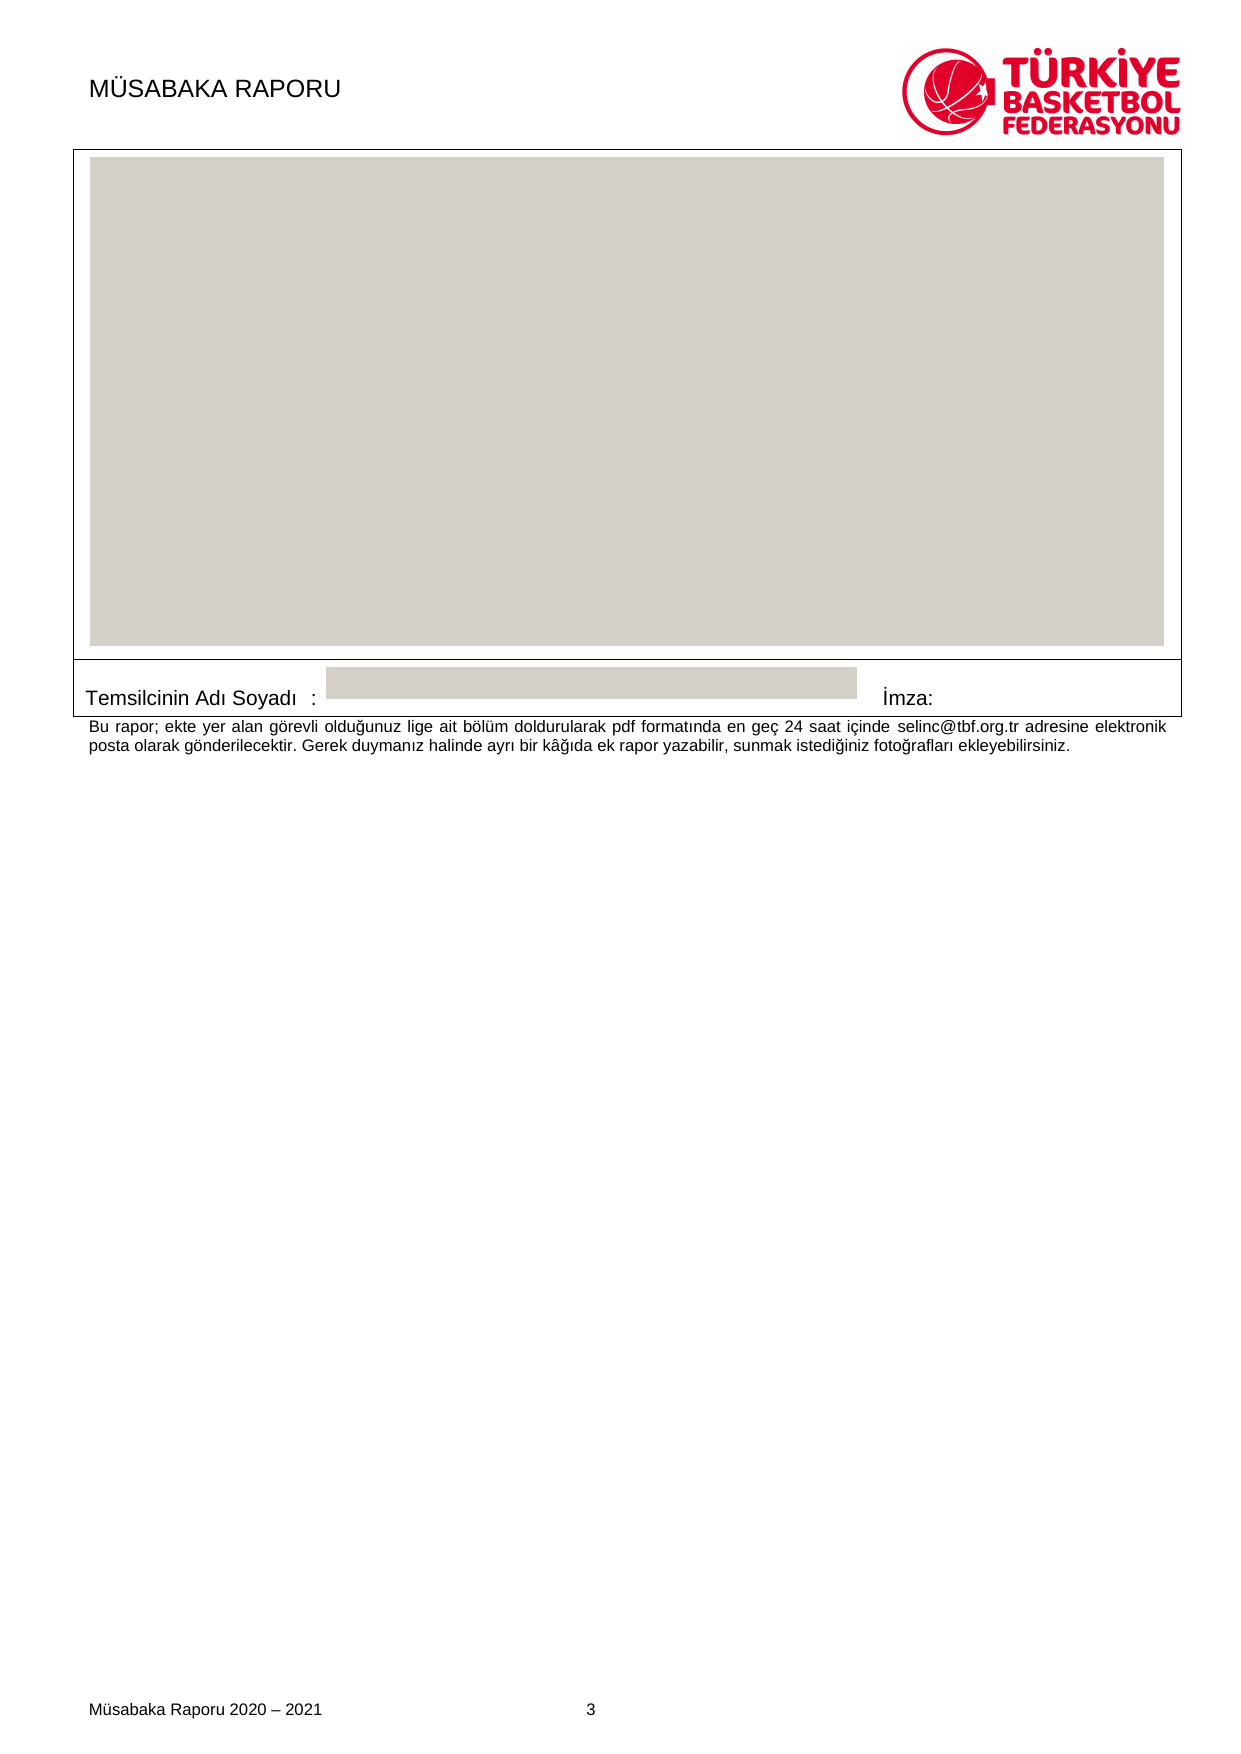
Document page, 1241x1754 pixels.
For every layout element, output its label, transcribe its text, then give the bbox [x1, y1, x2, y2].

table_cell Temsilcinin Adı Soyadı : İmza: [74, 660, 1181, 716]
table_cell Müsabaka ile ilgili diğer tespitleriniz ve lig sorumlularına iletmek istediğiniz hususlar: [74, 150, 1181, 659]
picture [900, 45, 1192, 149]
text Bu rapor; ekte yer alan görevli olduğunuz lige ait bölüm doldurularak pdf formatında en geç 24 saat içinde selinc@tbf.org.tr adresine elektronik posta olarak gönderilecektir. Gerek duymanız halinde ayrı bir kâğıda ek rapor yazabilir, sunmak istediğiniz fotoğrafları ekleyebilirsiniz. [89, 717, 1166, 755]
